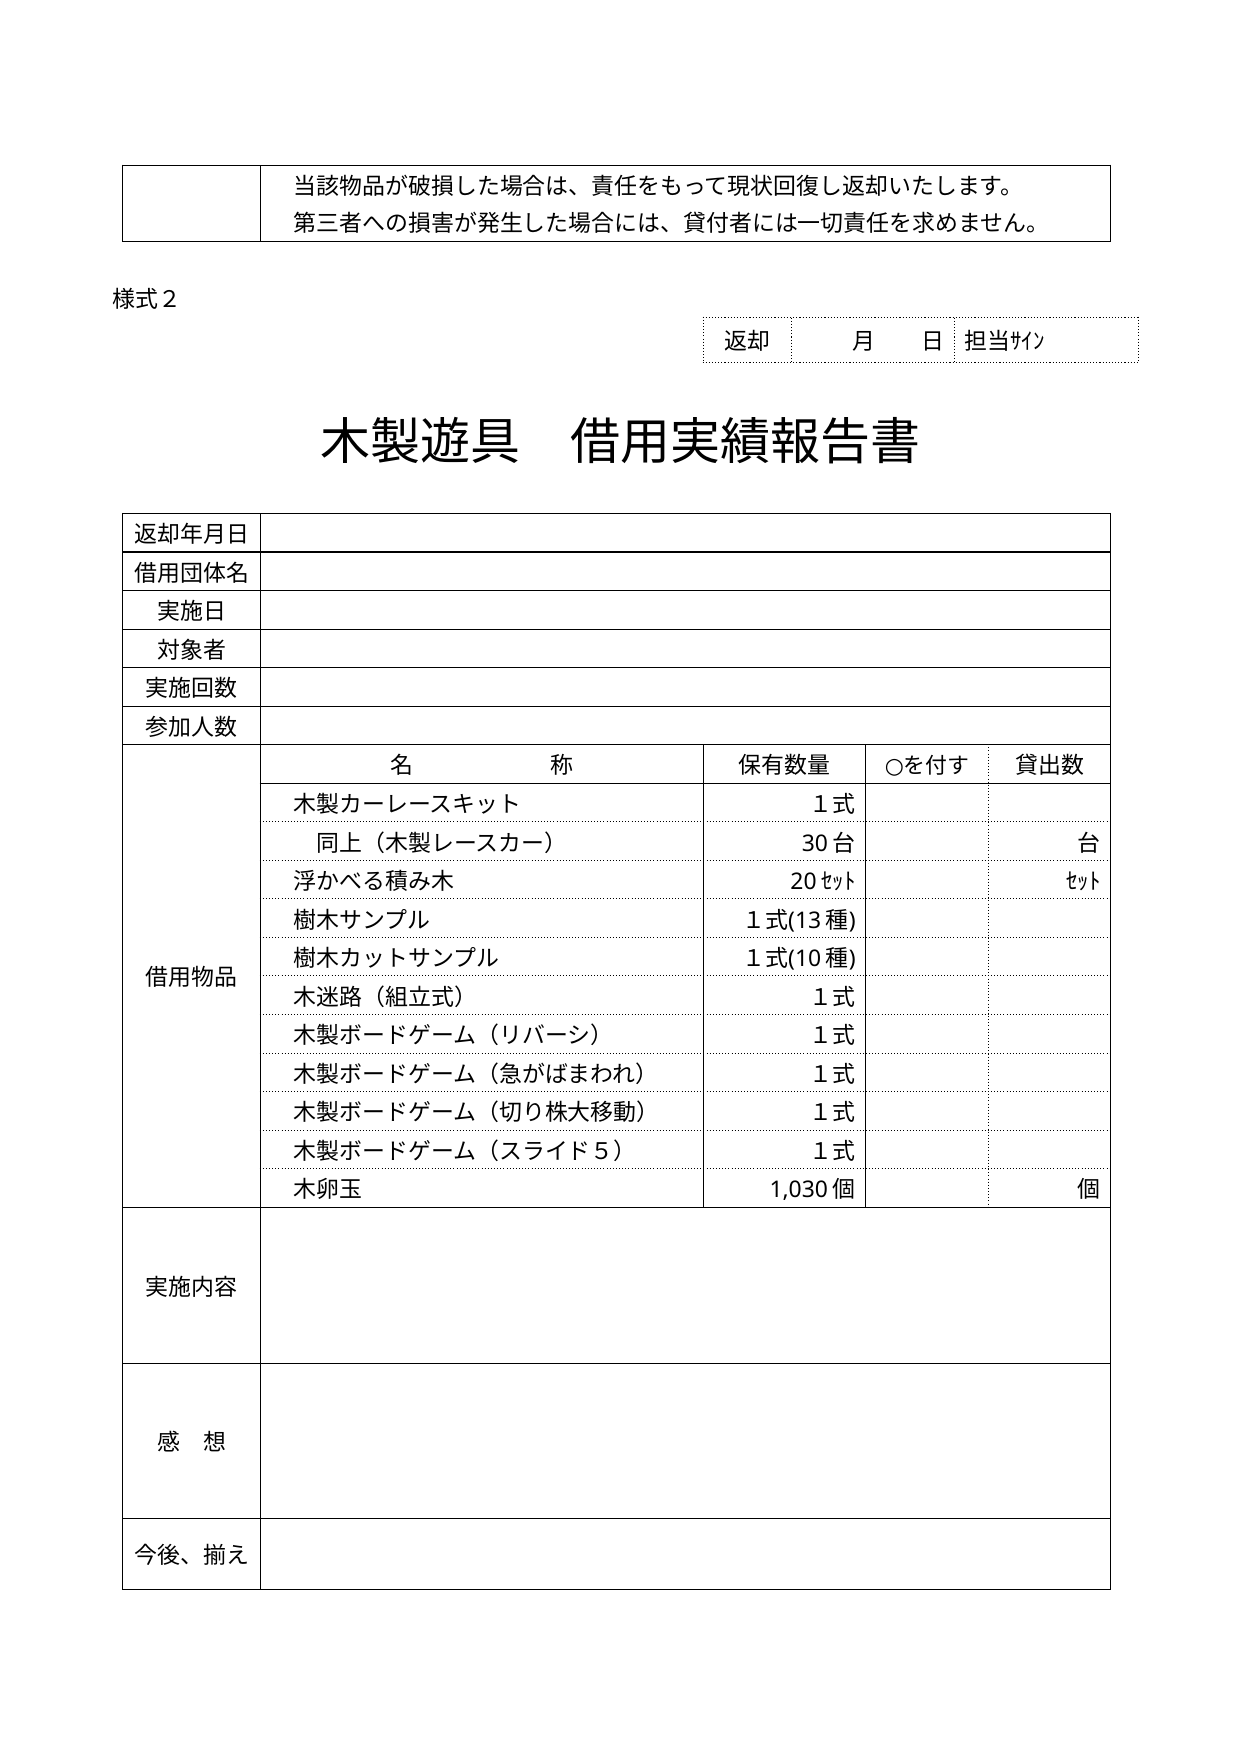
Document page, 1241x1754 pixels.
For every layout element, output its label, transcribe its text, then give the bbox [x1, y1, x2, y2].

table_cell 20ｾｯﾄ [704, 860, 865, 898]
table_cell １式 [704, 1091, 865, 1129]
table_cell [988, 1091, 1110, 1129]
table_cell 保有数量 [704, 745, 865, 783]
table_cell １式 [704, 784, 865, 821]
table_cell ｾｯﾄ [988, 860, 1110, 898]
table_header 月 日 [792, 317, 954, 362]
table_cell 感 想 [123, 1364, 260, 1518]
table_cell 参加人数 [123, 707, 260, 744]
table_cell [866, 860, 988, 898]
table_cell [988, 937, 1110, 975]
table_cell 浮かべる積み木 [261, 860, 703, 898]
table_cell 木製ボードゲーム（リバーシ） [261, 1014, 703, 1052]
table_cell [866, 1091, 988, 1129]
table_cell 貸出数 [988, 745, 1110, 783]
table_cell 台 [988, 821, 1110, 860]
text 様式２ [112, 279, 1128, 317]
table_cell [261, 1208, 1110, 1362]
table_cell 木製ボードゲーム（急がばまわれ） [261, 1053, 703, 1091]
table_cell １式 [704, 1130, 865, 1168]
table_cell [261, 707, 1110, 744]
table_cell 木製ボードゲーム（切り株大移動） [261, 1091, 703, 1129]
table_cell [988, 1014, 1110, 1052]
table_cell 実施日 [123, 591, 260, 628]
table_cell [261, 1364, 1110, 1518]
table_cell [866, 898, 988, 937]
table_cell [866, 1053, 988, 1091]
table_cell 木卵玉 [261, 1168, 703, 1207]
table_cell [988, 975, 1110, 1014]
table_cell 木製ボードゲーム（スライド５） [261, 1130, 703, 1168]
table_cell 名 称 [261, 745, 703, 783]
table_cell １式 [704, 975, 865, 1014]
table_cell 個 [988, 1168, 1110, 1207]
table_cell [261, 1519, 1110, 1588]
table_cell 樹木サンプル [261, 898, 703, 937]
table_cell 借用物品 [123, 745, 260, 1207]
table_cell 対象者 [123, 630, 260, 667]
table_cell 借用団体名 [123, 553, 260, 590]
table_cell 今後、揃えてほしい 木製遊具 [123, 1519, 260, 1588]
table_cell １式(10種) [704, 937, 865, 975]
table_cell 木迷路（組立式） [261, 975, 703, 1014]
table_cell 同上（木製レースカー） [261, 821, 703, 860]
table_cell [988, 1053, 1110, 1091]
table_cell 1,030個 [704, 1168, 865, 1207]
table_header [261, 514, 1110, 551]
table_cell 木製カーレースキット [261, 784, 703, 821]
table_cell [866, 975, 988, 1014]
table_cell [988, 898, 1110, 937]
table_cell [261, 166, 1110, 241]
table_cell １式(13種) [704, 898, 865, 937]
table_header 担当ｻｲﾝ [954, 317, 1138, 362]
table_cell 樹木カットサンプル [261, 937, 703, 975]
table_cell [866, 821, 988, 860]
table_cell [988, 1130, 1110, 1168]
table_cell [261, 668, 1110, 706]
table_cell その他 [123, 166, 260, 241]
table_cell ○を付す [866, 745, 988, 783]
table_cell [261, 591, 1110, 628]
table_cell [866, 937, 988, 975]
table_cell 30台 [704, 821, 865, 860]
table_header 返却年月日 [123, 514, 260, 551]
text 木製遊具 借用実績報告書 [112, 400, 1128, 475]
table_cell [866, 1168, 988, 1207]
table_cell 実施回数 [123, 668, 260, 706]
table_cell [866, 1014, 988, 1052]
table_cell [866, 1130, 988, 1168]
table_header 返却 [703, 317, 792, 362]
table_cell [866, 784, 988, 821]
table_cell １式 [704, 1053, 865, 1091]
table_cell [261, 553, 1110, 590]
table_cell １式 [704, 1014, 865, 1052]
table_cell [261, 630, 1110, 667]
table_cell [988, 784, 1110, 821]
table_cell 実施内容 [123, 1208, 260, 1362]
